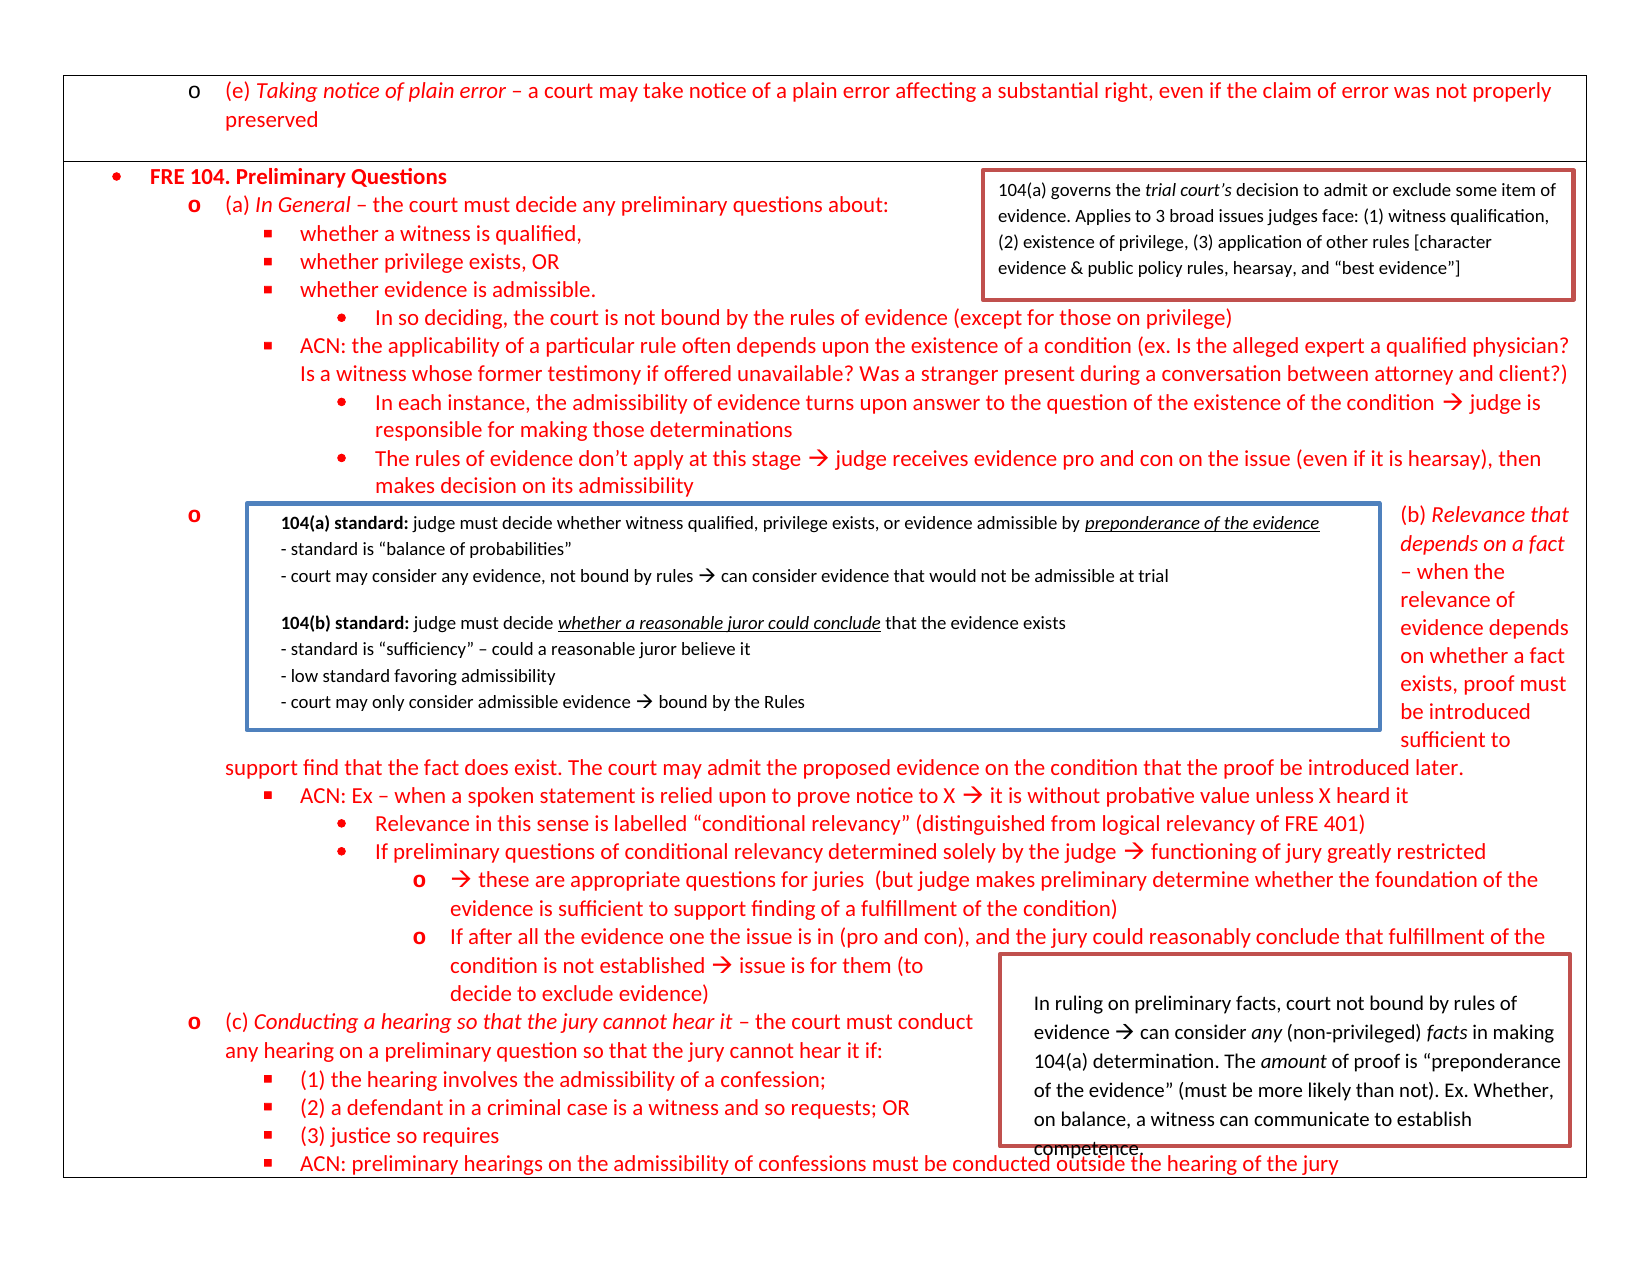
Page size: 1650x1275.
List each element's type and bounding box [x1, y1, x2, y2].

table_cell [64, 162, 1586, 1177]
table_cell [64, 76, 1586, 161]
